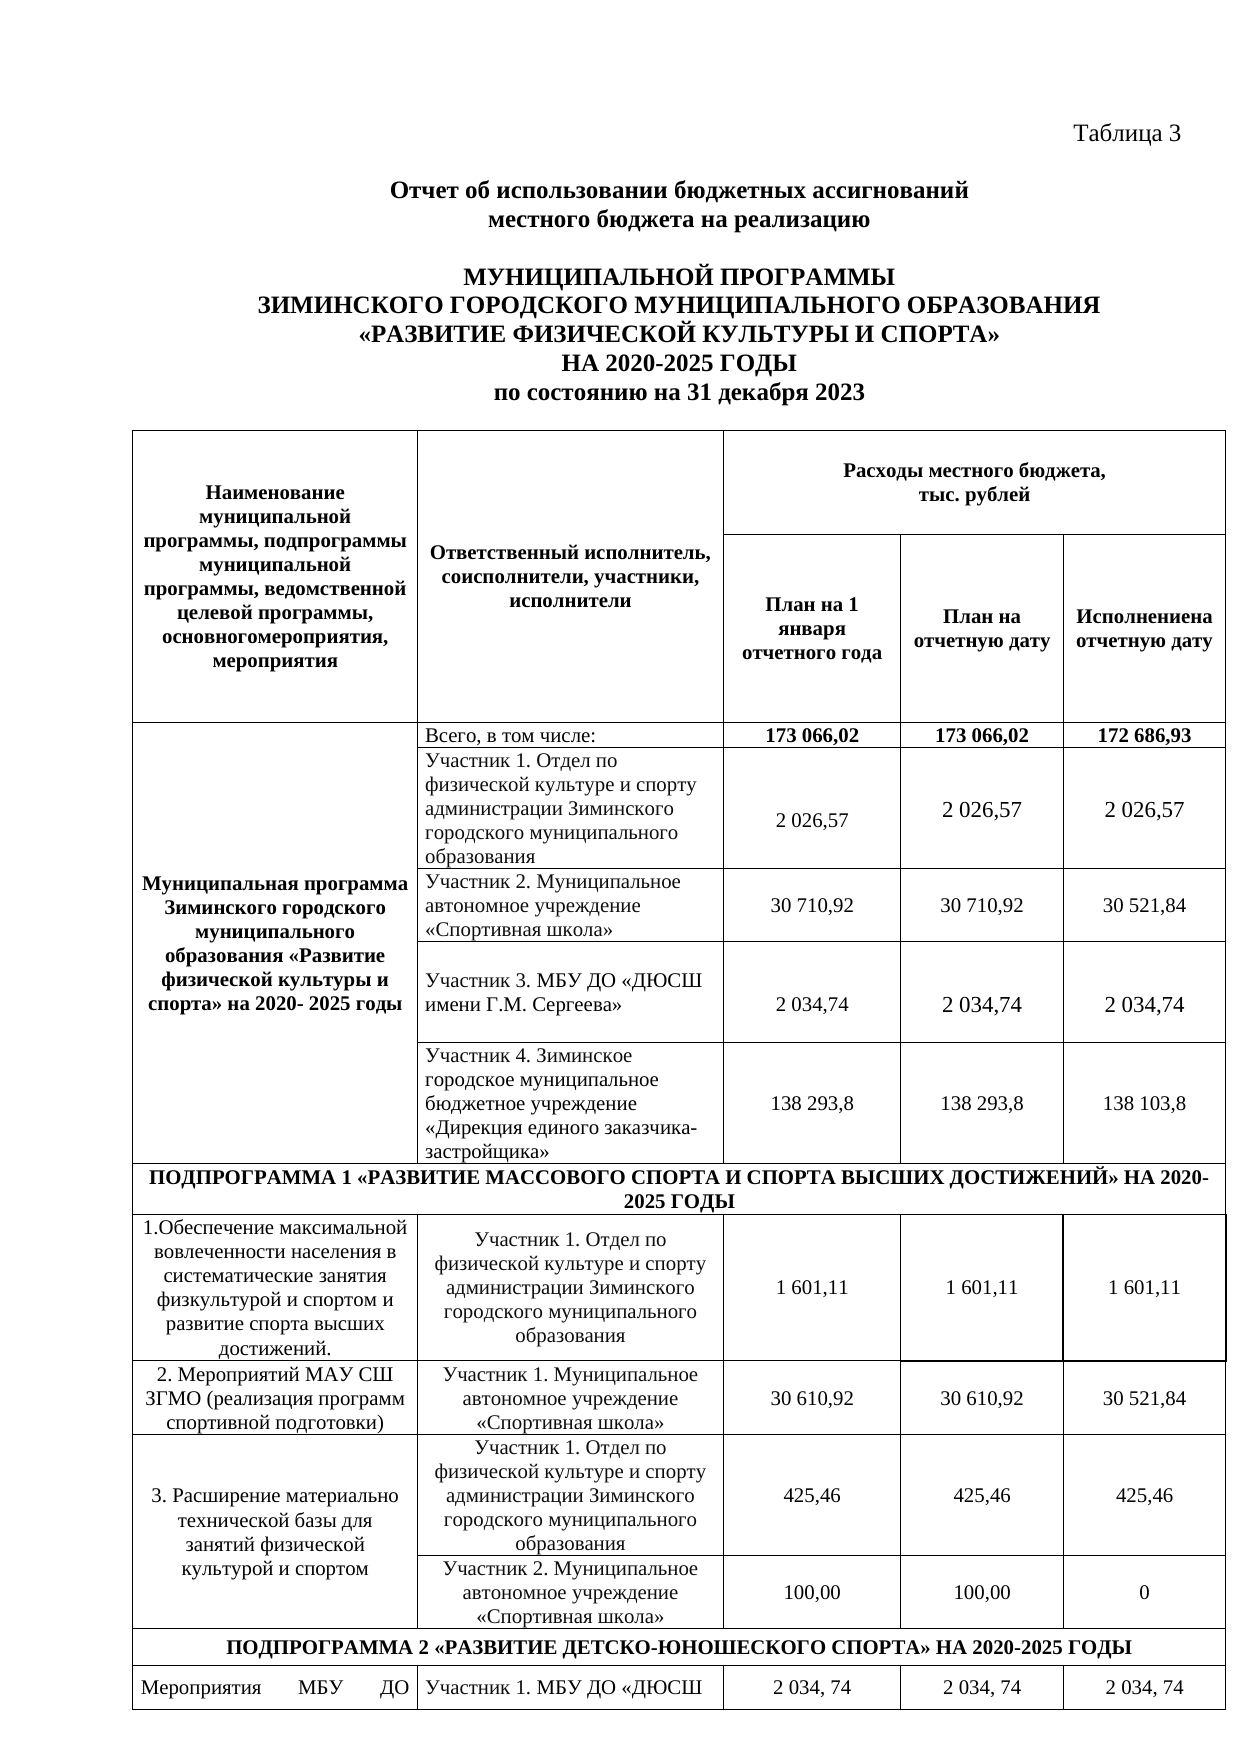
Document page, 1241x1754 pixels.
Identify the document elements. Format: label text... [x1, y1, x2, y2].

table_cell 138 103,8 [1064, 1043, 1225, 1163]
text МУНИЦИПАЛЬНОЙ ПРОГРАММЫ [177, 262, 1181, 291]
table_cell 1 601,11 [1064, 1215, 1225, 1359]
table_cell 0 [1064, 1556, 1225, 1628]
table_cell 2 034, 74 [724, 1666, 900, 1708]
table_cell План на отчетную дату [901, 535, 1063, 722]
table_cell 1 601,11 [724, 1215, 900, 1359]
table_cell 3. Расширение материально технической базы для занятий физической культурой и спортом [133, 1435, 417, 1628]
table_cell Муниципальная программа Зиминского городского муниципального образования «Развитие физической культуры и спорта» на 2020- 2025 годы [133, 723, 417, 1163]
table_cell 425,46 [901, 1435, 1063, 1555]
table_cell Участник 2. Муниципальное автономное учреждение «Спортивная школа» [418, 1556, 723, 1628]
table_cell 2 026,57 [1064, 748, 1225, 868]
table_cell Участник 3. МБУ ДО «ДЮСШ имени Г.М. Сергеева» [418, 942, 723, 1042]
table_cell ПОДПРОГРАММА 2 «РАЗВИТИЕ ДЕТСКО-ЮНОШЕСКОГО СПОРТА» НА 2020-2025 ГОДЫ [133, 1629, 1225, 1665]
table_cell Участник 1. Отдел по физической культуре и спорту администрации Зиминского городского муниципального образования [418, 1215, 723, 1359]
text местного бюджета на реализацию [177, 204, 1181, 233]
table_cell 30 610,92 [724, 1361, 900, 1434]
table_cell 30 610,92 [901, 1362, 1063, 1434]
text Таблица 3 [177, 118, 1181, 147]
table_cell Всего, в том числе: [418, 723, 723, 747]
text НА 2020-2025 ГОДЫ [177, 348, 1181, 377]
table_cell Исполнениена отчетную дату [1064, 535, 1225, 722]
table_cell 2 034,74 [724, 942, 900, 1042]
table_cell Участник 4. Зиминское городское муниципальное бюджетное учреждение «Дирекция единого заказчика-застройщика» [418, 1043, 723, 1163]
table_cell Участник 1. Отдел по физической культуре и спорту администрации Зиминского городского муниципального образования [418, 748, 723, 868]
text Отчет об использовании бюджетных ассигнований [177, 176, 1181, 204]
table_cell 2 034,74 [901, 942, 1063, 1042]
text «РАЗВИТИЕ ФИЗИЧЕСКОЙ КУЛЬТУРЫ И СПОРТА» [177, 319, 1181, 348]
table_cell 425,46 [1064, 1435, 1225, 1555]
table_cell ПОДПРОГРАММА 1 «РАЗВИТИЕ МАССОВОГО СПОРТА И СПОРТА ВЫСШИХ ДОСТИЖЕНИЙ» НА 2020-2025 ГОДЫ [133, 1164, 1225, 1214]
table_cell 138 293,8 [901, 1043, 1063, 1163]
table_cell Участник 2. Муниципальное автономное учреждение «Спортивная школа» [418, 869, 723, 941]
table_cell 100,00 [724, 1556, 900, 1628]
table_cell План на 1 января отчетного года [724, 535, 900, 722]
table_cell 30 521,84 [1064, 1362, 1225, 1434]
text ЗИМИНСКОГО ГОРОДСКОГО МУНИЦИПАЛЬНОГО ОБРАЗОВАНИЯ [177, 291, 1181, 319]
table_cell 173 066,02 [724, 723, 900, 747]
table_cell 100,00 [901, 1556, 1063, 1628]
table_cell 173 066,02 [901, 723, 1063, 747]
table_cell 30 710,92 [724, 869, 900, 941]
table_cell 30 710,92 [901, 869, 1063, 941]
table_cell 1 601,11 [901, 1215, 1062, 1359]
table_cell Участник 1. Отдел по физической культуре и спорту администрации Зиминского городского муниципального образования [418, 1435, 723, 1555]
text по состоянию на 31 декабря 2023 [177, 377, 1181, 406]
table_cell 2 026,57 [724, 748, 900, 868]
table_cell 30 521,84 [1064, 869, 1225, 941]
table_cell 2 034, 74 [1064, 1666, 1225, 1708]
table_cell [133, 1666, 417, 1708]
table_header Наименование муниципальной программы, подпрограммы муниципальной программы, ведомственной целевой программы, основногомероприятия, мероприятия [133, 431, 417, 722]
table_cell Участник 1. Муниципальное автономное учреждение «Спортивная школа» [418, 1361, 723, 1434]
table_header Ответственный исполнитель, соисполнители, участники, исполнители [418, 431, 723, 722]
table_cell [418, 1666, 723, 1708]
table_cell 2. Мероприятий МАУ СШ ЗГМО (реализация программ спортивной подготовки) [133, 1361, 417, 1434]
table_cell 138 293,8 [724, 1043, 900, 1163]
table_cell 1.Обеспечение максимальной вовлеченности населения в систематические занятия физкультурой и спортом и развитие спорта высших достижений. [133, 1215, 417, 1359]
table_cell 2 034, 74 [901, 1666, 1063, 1708]
table_cell 425,46 [724, 1435, 900, 1555]
table_cell 172 686,93 [1064, 723, 1225, 747]
table_header Расходы местного бюджета, тыс. рублей [724, 431, 1225, 534]
table_cell 2 026,57 [901, 748, 1063, 868]
table_cell 2 034,74 [1064, 942, 1225, 1042]
